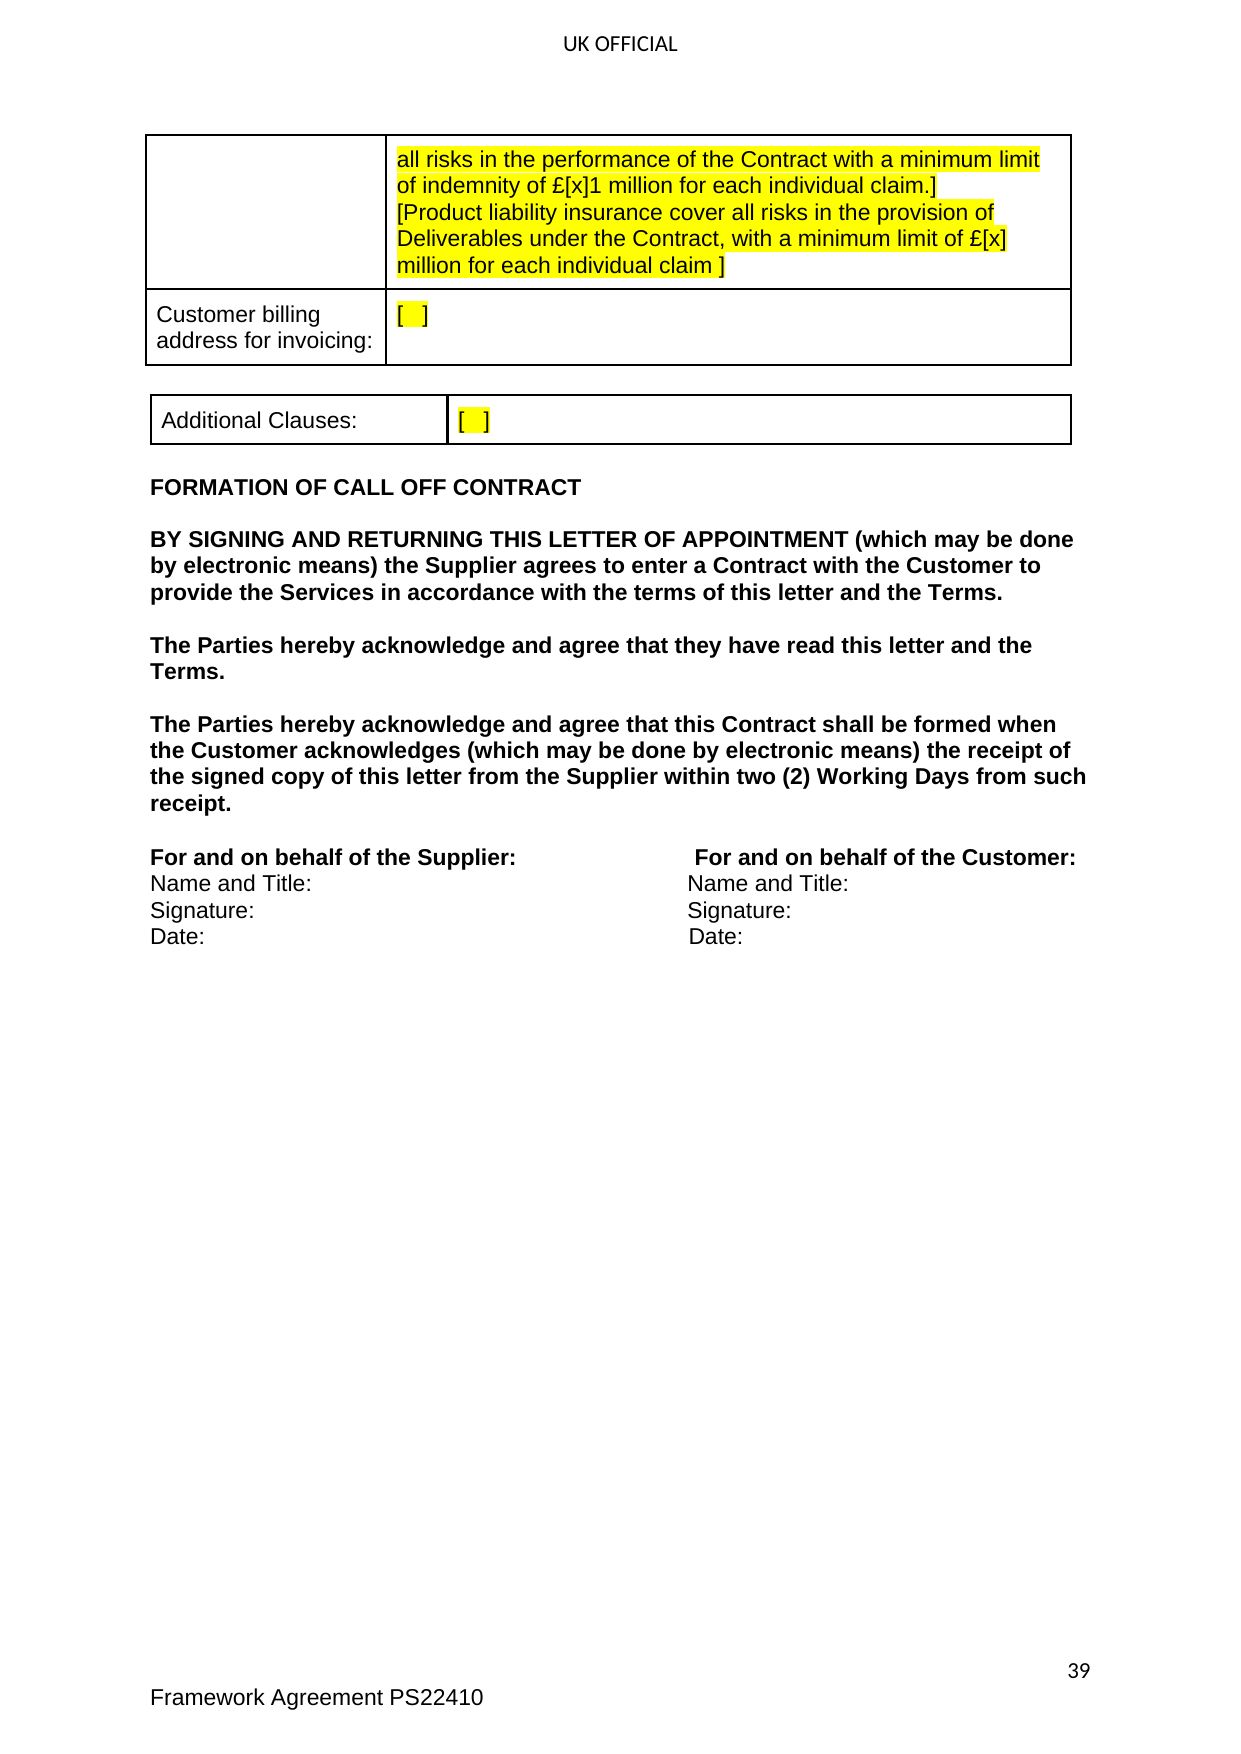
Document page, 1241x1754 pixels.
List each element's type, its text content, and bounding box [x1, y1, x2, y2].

table_header [ ] [449, 396, 1070, 443]
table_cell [387, 136, 1070, 288]
text Name and Title: Name and Title: [150, 870, 1090, 897]
text FORMATION OF CALL OFF CONTRACT [150, 473, 1090, 500]
table_header Additional Clauses: [152, 396, 446, 443]
text BY SIGNING AND RETURNING THIS LETTER OF APPOINTMENT (which may be done by electronic means) the Supplier agrees to enter a Contract with the Customer to provide the Services in accordance with the terms of this letter and the Terms. [150, 526, 1090, 605]
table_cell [147, 136, 385, 288]
text The Parties hereby acknowledge and agree that they have read this letter and the Terms. [150, 632, 1090, 684]
table_cell Customer billing address for invoicing: [147, 290, 385, 364]
text Date: Date: [150, 923, 1090, 949]
text For and on behalf of the Supplier: For and on behalf of the Customer: [150, 844, 1090, 870]
text The Parties hereby acknowledge and agree that this Contract shall be formed when the Customer acknowledges (which may be done by electronic means) the receipt of the signed copy of this letter from the Supplier within two (2) Working Days from such receipt. [150, 711, 1090, 816]
text Signature: Signature: [150, 897, 1090, 923]
table_cell [ ] [387, 290, 1070, 364]
